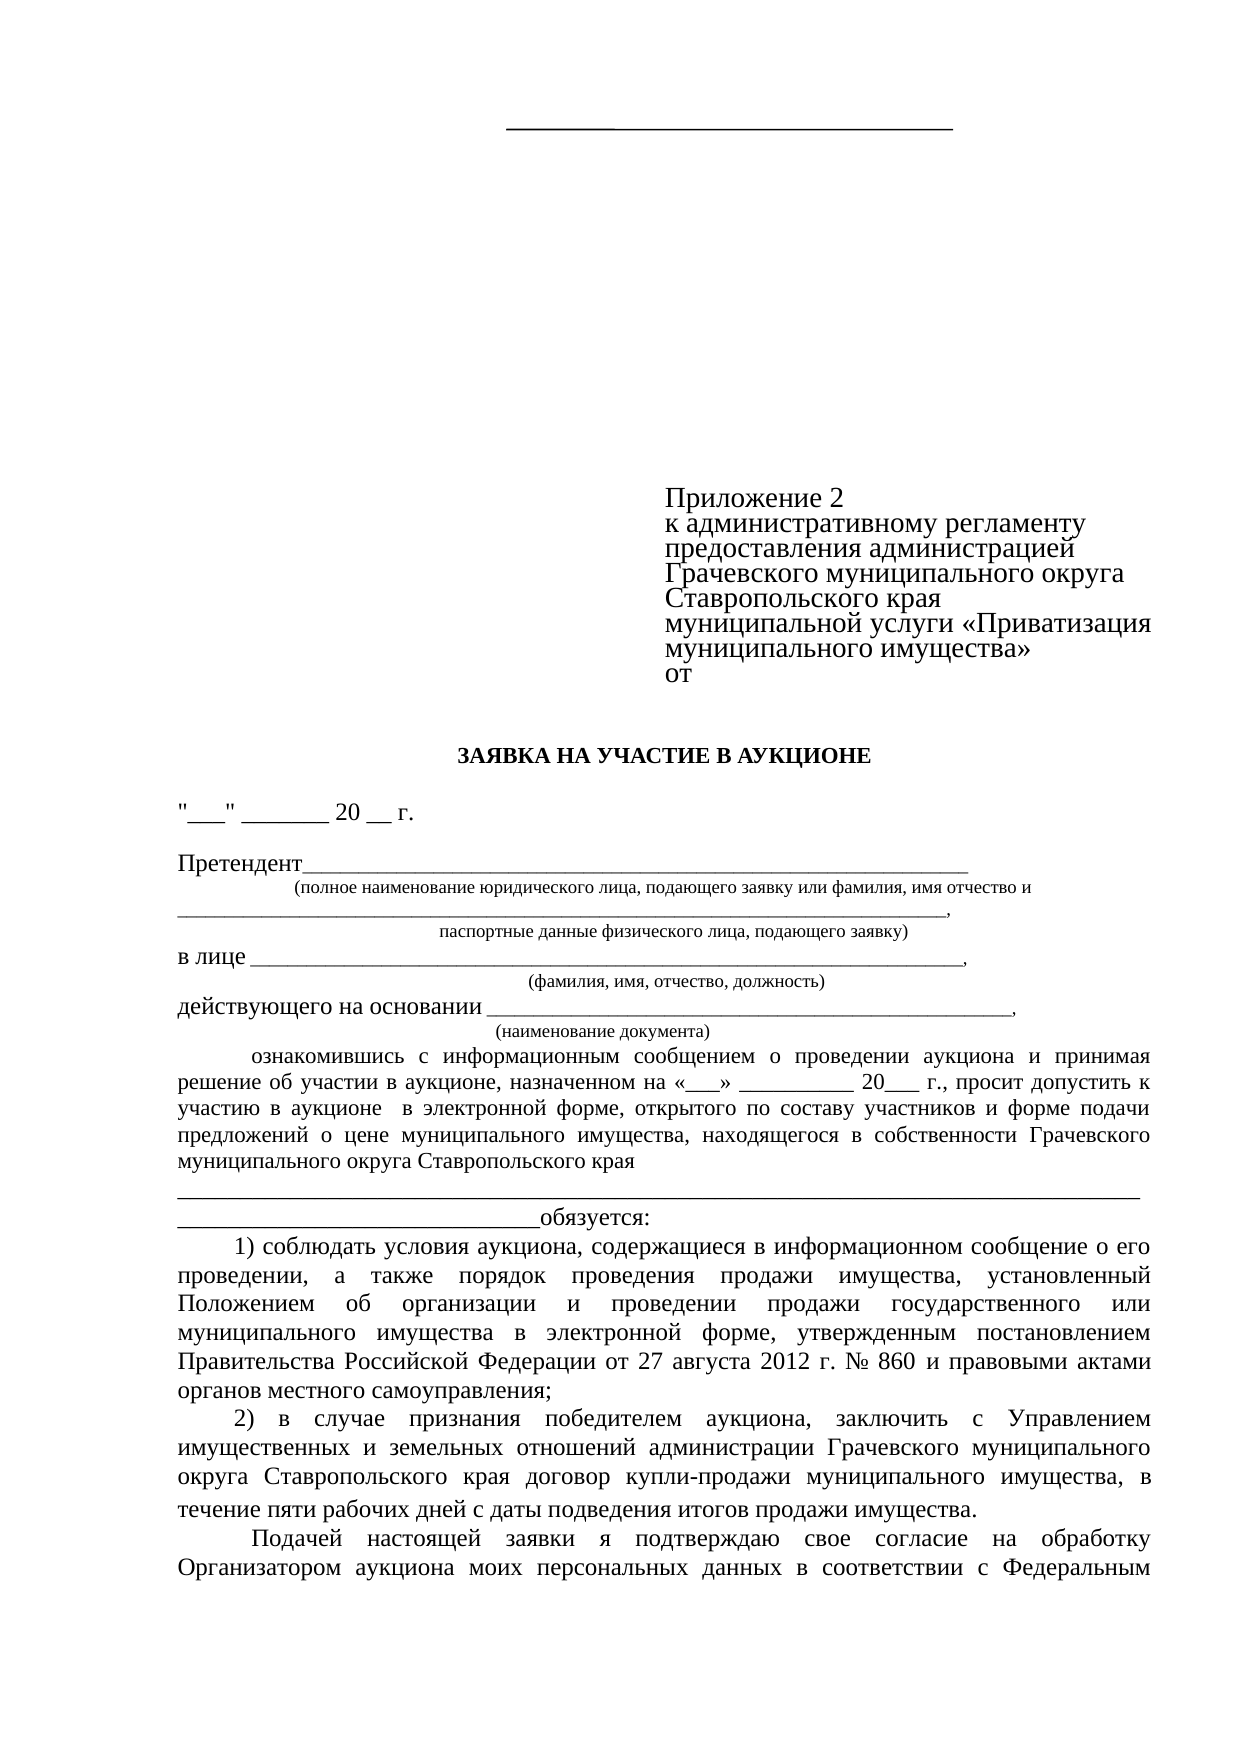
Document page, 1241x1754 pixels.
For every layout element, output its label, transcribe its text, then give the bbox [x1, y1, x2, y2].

text "___" _______ 20 __ г. [177, 797, 1152, 826]
text Ставропольского края [664, 587, 1152, 612]
text в лице ____________________________________________________________________________, [177, 941, 1152, 970]
text предоставления администрацией [664, 537, 1152, 562]
text ознакомившись с информационным сообщением о проведении аукциона и принимая решение об участии в аукционе, назначенном на «___» __________ 20___ г., просит допустить к участию в аукционе в электронной форме, открытого по составу участников и форме подачи предложений о цене муниципального имущества, находящегося в собственности Грачевского муниципального округа Ставропольского края [177, 1042, 1152, 1173]
text Претендент_______________________________________________________________________ [177, 848, 1152, 876]
text Грачевского муниципального округа [664, 562, 1152, 587]
text действующего на основании ________________________________________________________, [177, 991, 1152, 1020]
text ЗАЯВКА НА УЧАСТИЕ В АУКЦИОНЕ [177, 742, 1152, 768]
text __________________________________________________________________________________, [177, 898, 1152, 919]
text Приложение 2 [664, 487, 1152, 512]
text (наименование документа) [177, 1020, 1152, 1042]
text паспортные данные физического лица, подающего заявку) [177, 919, 1152, 941]
text муниципальной услуги «Приватизация муниципального имущества» [664, 612, 1152, 662]
text 2) в случае признания победителем аукциона, заключить с Управлением имущественных и земельных отношений администрации Грачевского муниципального округа Ставропольского края договор купли-продажи муниципального имущества, в течение пяти рабочих дней с даты подведения итогов продажи имущества. [177, 1403, 1152, 1523]
text (полное наименование юридического лица, подающего заявку или фамилия, имя отчество и [177, 876, 1152, 898]
text (фамилия, имя, отчество, должность) [177, 970, 1152, 991]
text к административному регламенту [664, 512, 1152, 537]
text от [664, 662, 1152, 687]
text 1) соблюдать условия аукциона, содержащиеся в информационном сообщение о его проведении, а также порядок проведения продажи имущества, установленный Положением об организации и проведении продажи государственного или муниципального имущества в электронной форме, утвержденным постановлением Правительства Российской Федерации от 27 августа 2012 г. № 860 и правовыми актами органов местного самоуправления; [177, 1231, 1152, 1403]
text _____________________________________________________________________________ _____________________________обязуется: [177, 1173, 1152, 1231]
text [177, 1523, 1152, 1581]
